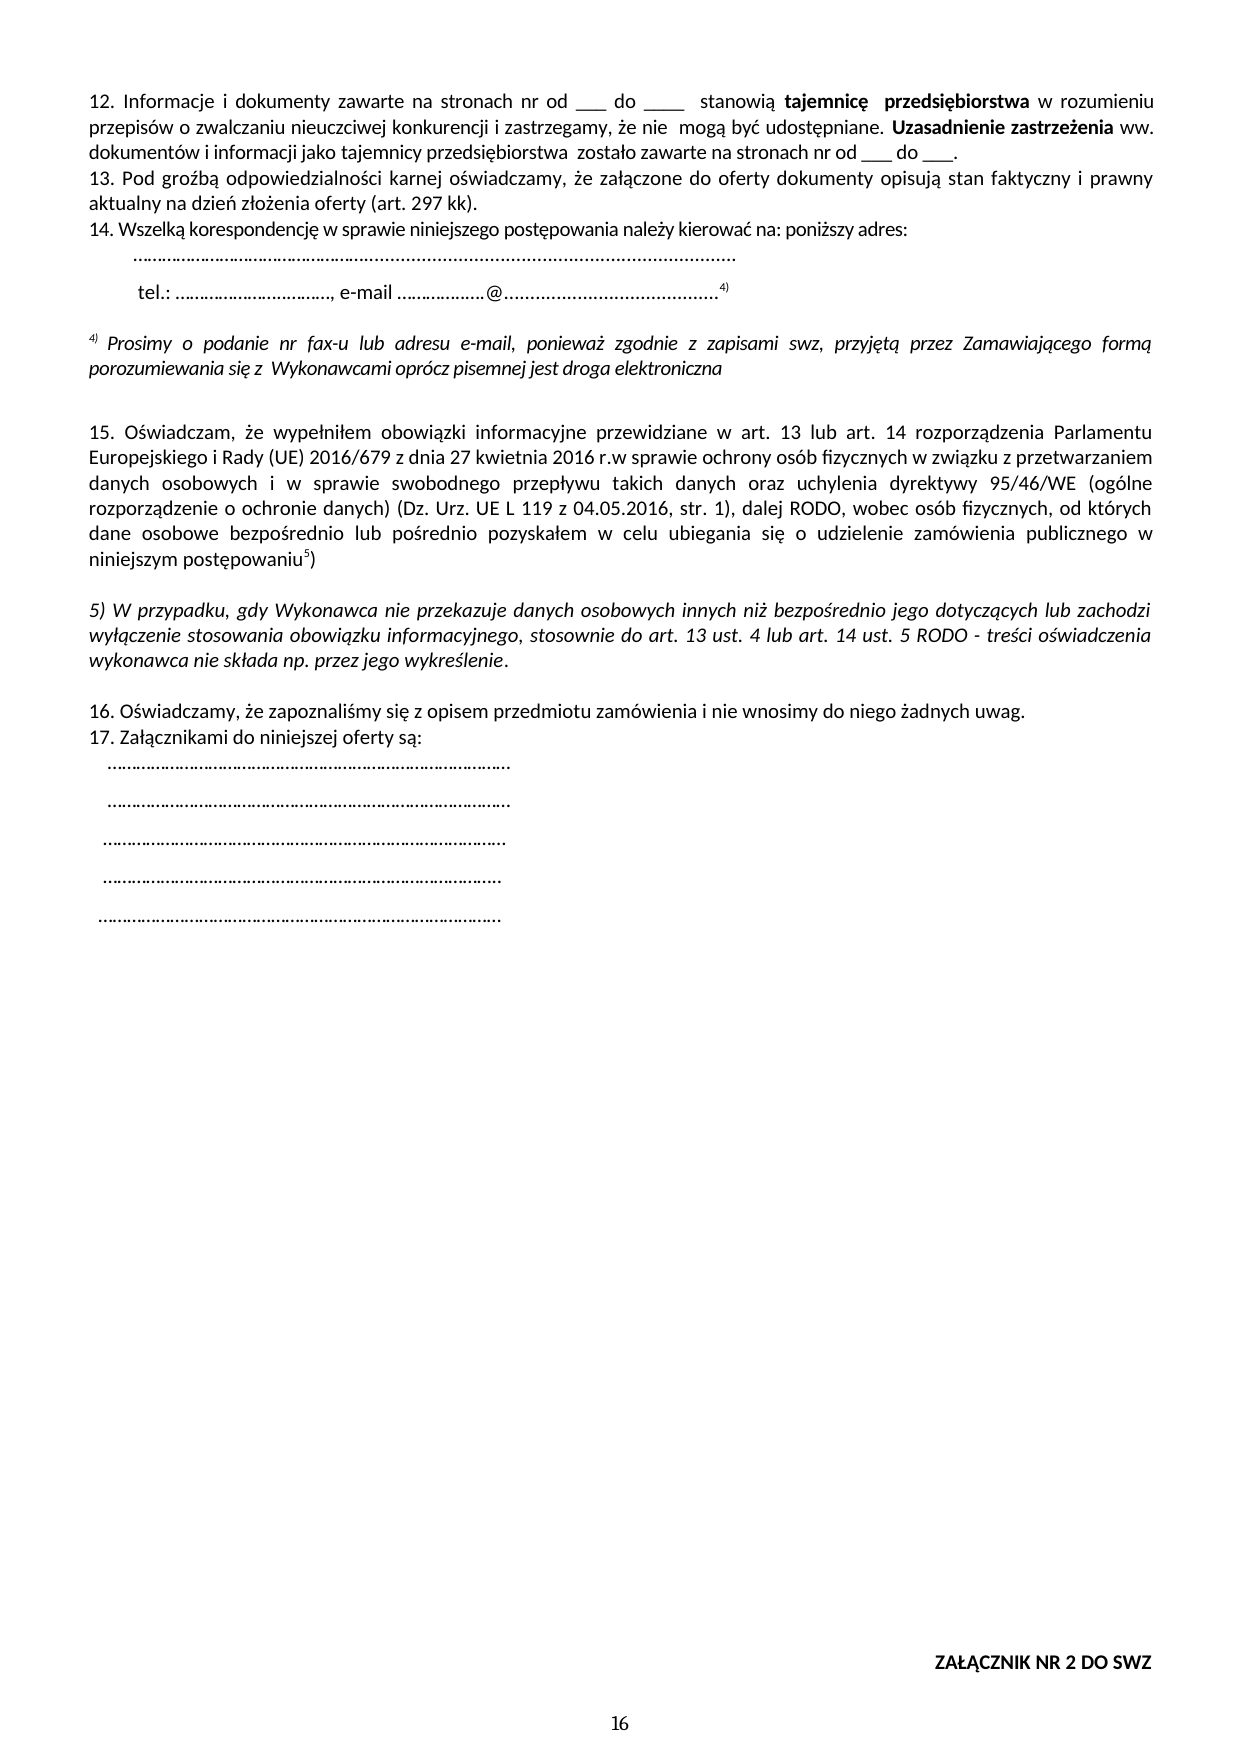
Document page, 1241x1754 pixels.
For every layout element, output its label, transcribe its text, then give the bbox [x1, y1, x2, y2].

text 5) W przypadku, gdy Wykonawca nie przekazuje danych osobowych innych niż bezpośrednio jego dotyczących lub zachodzi wyłączenie stosowania obowiązku informacyjnego, stosownie do art. 13 ust. 4 lub art. 14 ust. 5 RODO - treści oświadczenia wykonawca nie składa np. przez jego wykreślenie. [89, 597, 1155, 673]
text …………………………………………....................................................................... [133, 241, 1155, 267]
text ………………………………………………………………………… [89, 749, 1155, 775]
text tel.: …………………..………, e-mail …………..….@.........................................4) [89, 279, 1155, 305]
text 12. Informacje i dokumenty zawarte na stronach nr od ___ do ____ stanowią tajemnicę przedsiębiorstwa w rozumieniu przepisów o zwalczaniu nieuczciwej konkurencji i zastrzegamy, że nie mogą być udostępniane. Uzasadnienie zastrzeżenia ww. dokumentów i informacji jako tajemnicy przedsiębiorstwa zostało zawarte na stronach nr od ___ do ___. [89, 89, 1154, 165]
text ………………………………………………………………………… [89, 902, 1155, 927]
text 4) Prosimy o podanie nr fax-u lub adresu e-mail, ponieważ zgodnie z zapisami swz, przyjętą przez Zamawiającego formą porozumiewania się z Wykonawcami oprócz pisemnej jest droga elektroniczna [89, 330, 1155, 381]
text 15. Oświadczam, że wypełniłem obowiązki informacyjne przewidziane w art. 13 lub art. 14 rozporządzenia Parlamentu Europejskiego i Rady (UE) 2016/679 z dnia 27 kwietnia 2016 r.w sprawie ochrony osób fizycznych w związku z przetwarzaniem danych osobowych i w sprawie swobodnego przepływu takich danych oraz uchylenia dyrektywy 95/46/WE (ogólne rozporządzenie o ochronie danych) (Dz. Urz. UE L 119 z 04.05.2016, str. 1), dalej RODO, wobec osób fizycznych, od których dane osobowe bezpośrednio lub pośrednio pozyskałem w celu ubiegania się o udzielenie zamówienia publicznego w niniejszym postępowaniu5) [89, 419, 1155, 571]
text 16. Oświadczamy, że zapoznaliśmy się z opisem przedmiotu zamówienia i nie wnosimy do niego żadnych uwag. [89, 698, 1155, 724]
text 14. Wszelką korespondencję w sprawie niniejszego postępowania należy kierować na: poniższy adres: [89, 216, 1155, 241]
text ……………………………………………………………………….. [89, 864, 1155, 889]
text ZAŁĄCZNIK NR 2 DO SWZ [89, 1649, 1152, 1675]
text ………………………………………………………………………… [89, 826, 1155, 851]
text ………………………………………………………………………… [89, 787, 1155, 813]
text 13. Pod groźbą odpowiedzialności karnej oświadczamy, że załączone do oferty dokumenty opisują stan faktyczny i prawny aktualny na dzień złożenia oferty (art. 297 kk). [89, 165, 1154, 216]
text 17. Załącznikami do niniejszej oferty są: [89, 724, 1155, 749]
